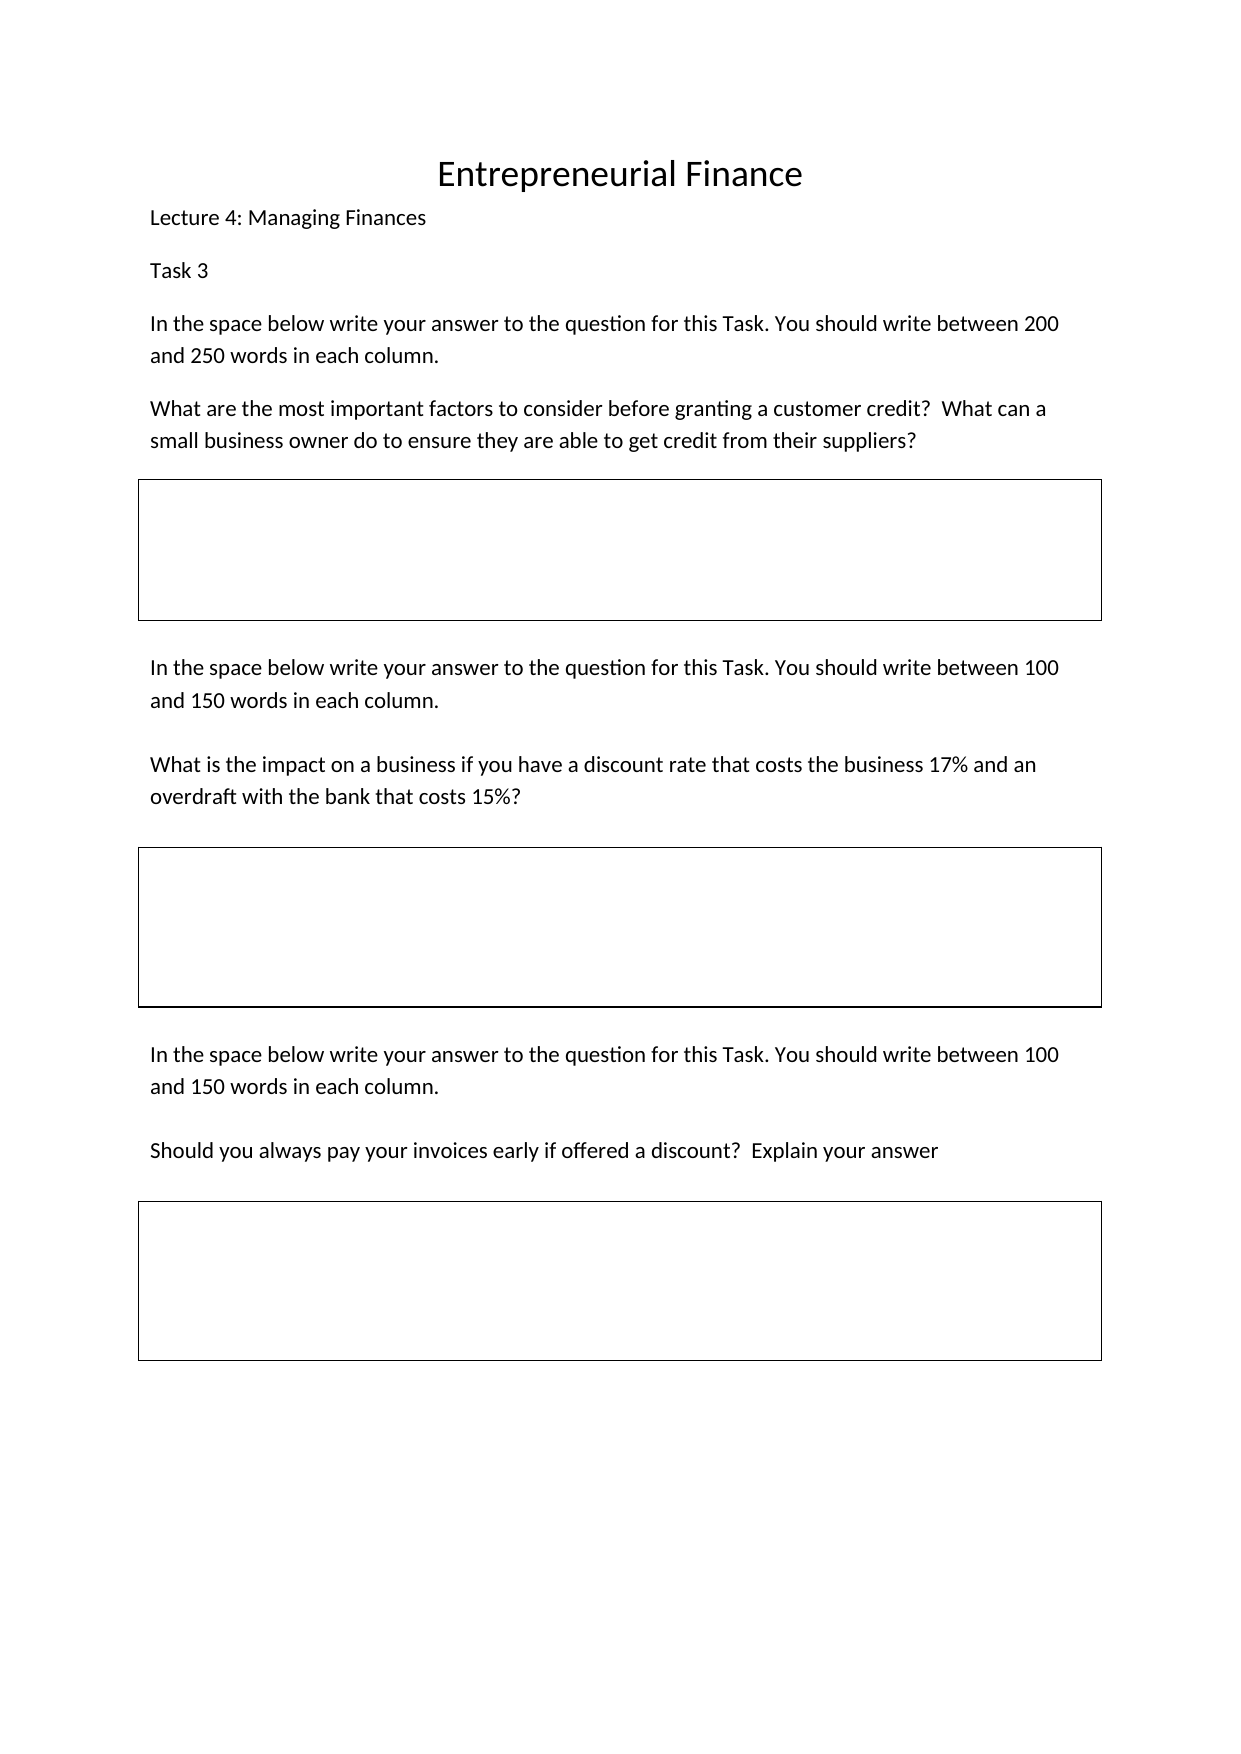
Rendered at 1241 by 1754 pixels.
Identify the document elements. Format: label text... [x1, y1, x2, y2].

text What is the impact on a business if you have a discount rate that costs the business 17% and an overdraft with the bank that costs 15%? [150, 750, 1090, 810]
text Should you always pay your invoices early if offered a discount? Explain your answer [150, 1136, 1090, 1164]
text Lecture 4: Managing Finances [150, 203, 1090, 231]
table_header [139, 848, 1101, 1006]
text In the space below write your answer to the question for this Task. You should write between 200 and 250 words in each column. [150, 309, 1090, 369]
table_header [139, 480, 1101, 620]
table_header [139, 1202, 1101, 1360]
text In the space below write your answer to the question for this Task. You should write between 100 and 150 words in each column. [150, 1040, 1090, 1100]
text In the space below write your answer to the question for this Task. You should write between 100 and 150 words in each column. [150, 653, 1090, 714]
text Entrepreneurial Finance [150, 150, 1090, 196]
text Task 3 [150, 256, 1090, 284]
text What are the most important factors to consider before granting a customer credit? What can a small business owner do to ensure they are able to get credit from their suppliers? [150, 394, 1090, 454]
